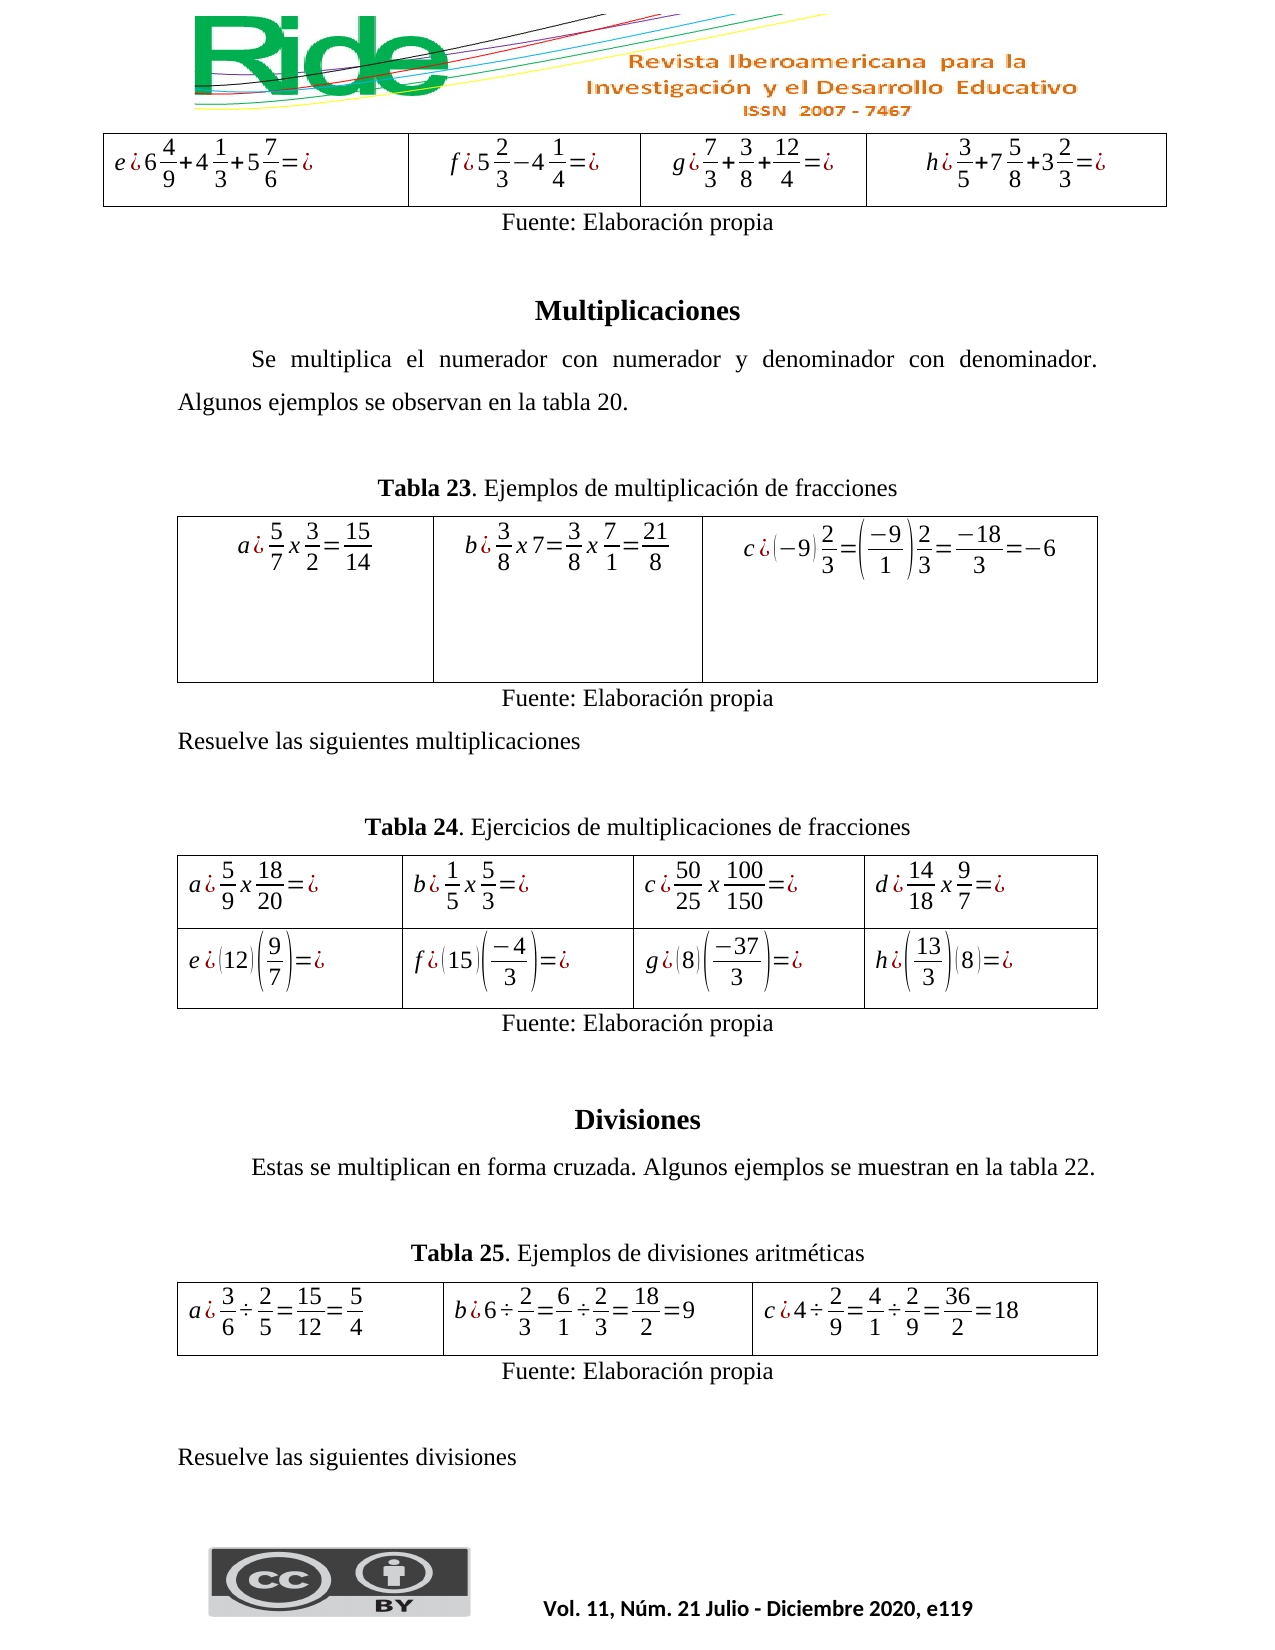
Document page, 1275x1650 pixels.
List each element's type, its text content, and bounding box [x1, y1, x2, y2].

table_header [403, 856, 633, 928]
table_header [434, 517, 702, 682]
text Multiplicaciones [177, 293, 1098, 327]
table_header [178, 517, 433, 682]
text Fuente: Elaboración propia [177, 683, 1098, 711]
text Fuente: Elaboración propia [177, 207, 1098, 236]
table_header [634, 856, 864, 928]
text Resuelve las siguientes multiplicaciones [177, 726, 1098, 754]
table_cell [403, 929, 633, 1007]
table_header [178, 856, 402, 928]
text Se multiplica el numerador con numerador y denominador con denominador. Algunos ejemplos se observan en la tabla 20. [177, 344, 1098, 416]
table_cell [178, 929, 402, 1007]
text Tabla 25. Ejemplos de divisiones aritméticas [177, 1238, 1098, 1267]
text Resuelve las siguientes divisiones [177, 1442, 1098, 1471]
table_cell [641, 134, 866, 206]
picture [194, 14, 1081, 119]
table_cell [634, 929, 864, 1007]
table_header [753, 1283, 1097, 1355]
table_header [865, 856, 1097, 928]
text Tabla 23. Ejemplos de multiplicación de fracciones [177, 473, 1098, 502]
table_header [178, 1283, 443, 1355]
table_header [703, 517, 1097, 682]
picture [208, 1547, 471, 1617]
table_cell [867, 134, 1166, 206]
text Fuente: Elaboración propia [177, 1356, 1098, 1384]
text Fuente: Elaboración propia [177, 1009, 1098, 1037]
table_cell [104, 134, 408, 206]
text Tabla 24. Ejercicios de multiplicaciones de fracciones [177, 812, 1098, 841]
table_cell [865, 929, 1097, 1007]
table_cell [409, 134, 640, 206]
text Estas se multiplican en forma cruzada. Algunos ejemplos se muestran en la tabla 22. [177, 1152, 1098, 1181]
table_header [444, 1283, 752, 1355]
text Divisiones [177, 1102, 1098, 1136]
